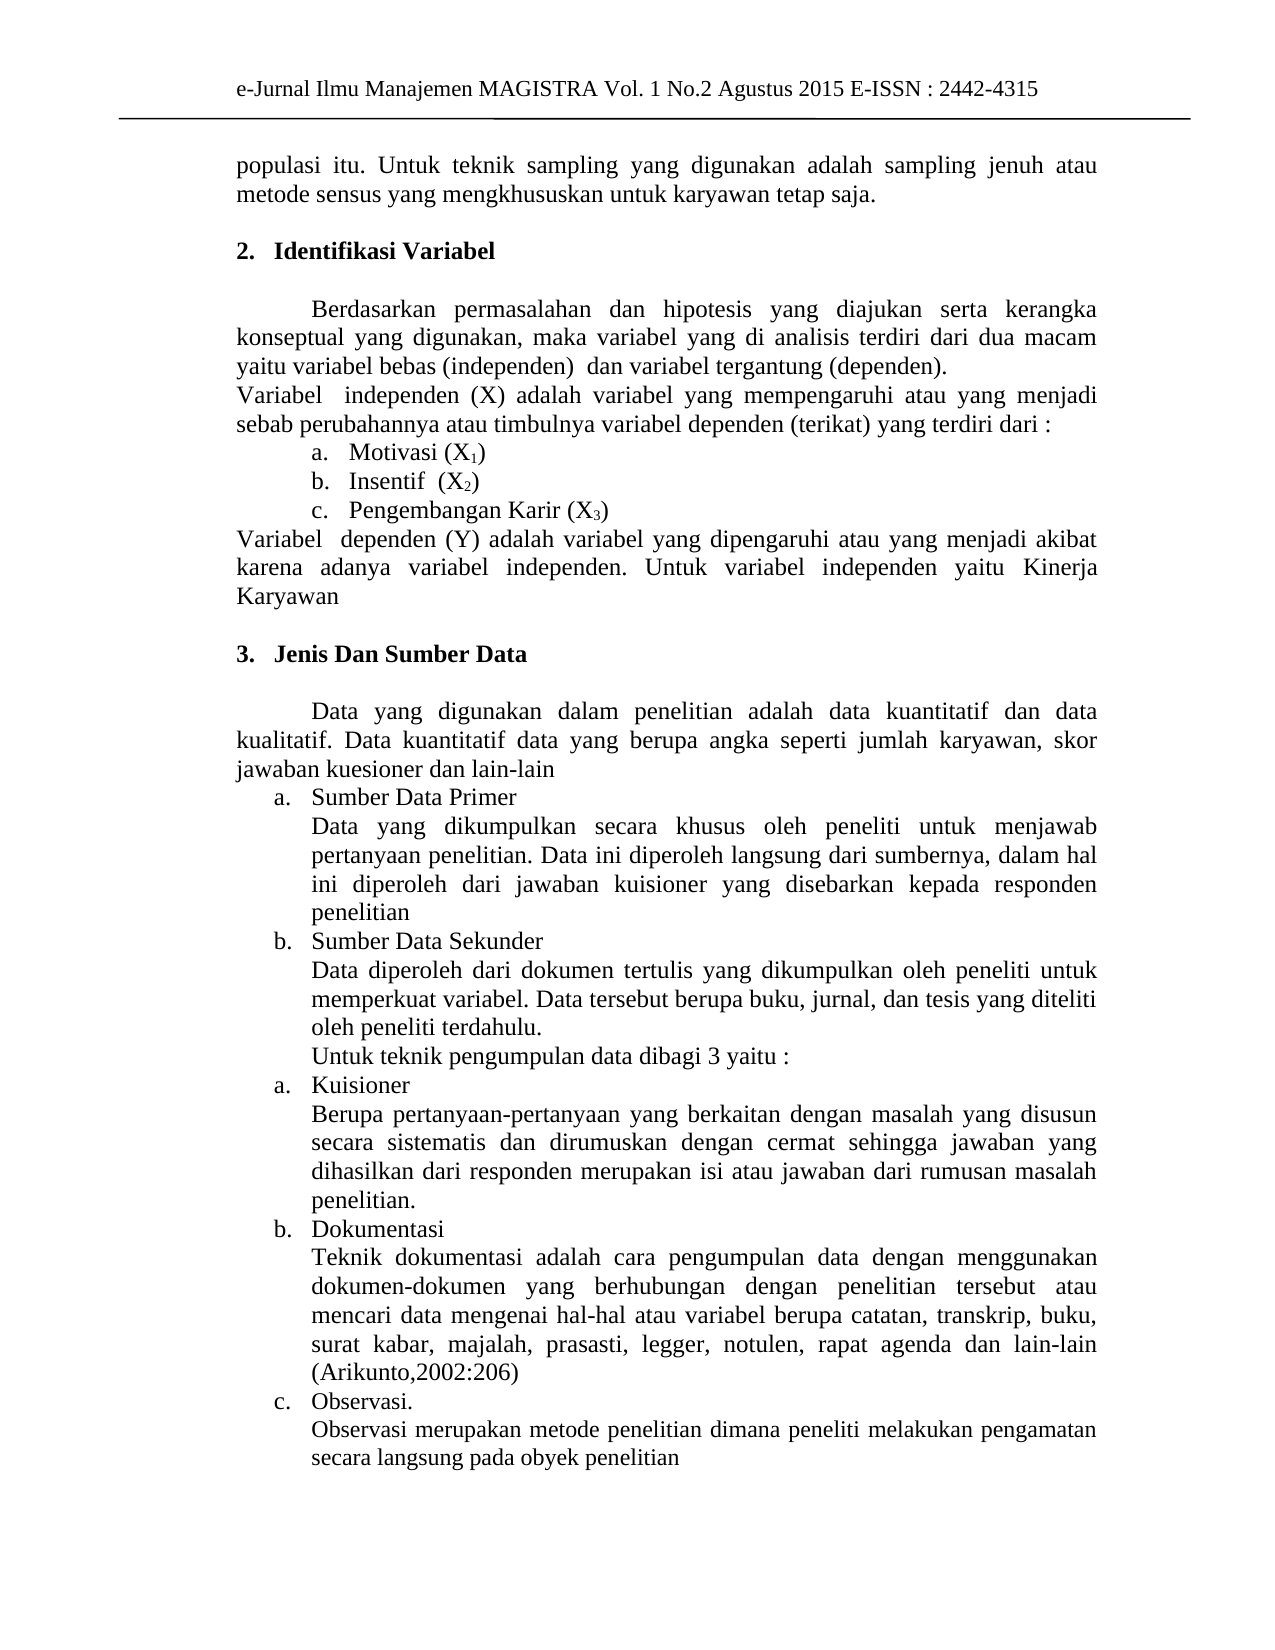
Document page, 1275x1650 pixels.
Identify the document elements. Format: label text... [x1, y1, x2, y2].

text Observasi merupakan metode penelitian dimana peneliti melakukan pengamatan secara langsung pada obyek penelitian [311, 1415, 1098, 1470]
list Teknik dokumentasi adalah cara pengumpulan data dengan menggunakan dokumen-dokumen yang berhubungan dengan penelitian tersebut atau mencari data mengenai hal-hal atau variabel berupa catatan, transkrip, buku, surat kabar, majalah, prasasti, legger, notulen, rapat agenda dan lain-lain (Arikunto,2002:206) [311, 1242, 1098, 1386]
list Kuisioner [274, 1070, 1098, 1099]
text Berdasarkan permasalahan dan hipotesis yang diajukan serta kerangka konseptual yang digunakan, maka variabel yang di analisis terdiri dari dua macam yaitu variabel bebas (independen) dan variabel tergantung (dependen). [236, 294, 1098, 380]
list Observasi. [274, 1386, 1098, 1415]
list Sumber Data Sekunder [274, 926, 1098, 955]
list Pengembangan Karir (X3) [311, 495, 1098, 524]
text 2. Identifikasi Variabel [236, 236, 1098, 265]
text Variabel independen (X) adalah variabel yang mempengaruhi atau yang menjadi sebab perubahannya atau timbulnya variabel dependen (terikat) yang terdiri dari : [236, 380, 1098, 437]
text 3. Jenis Dan Sumber Data [236, 639, 1098, 667]
list Data diperoleh dari dokumen tertulis yang dikumpulkan oleh peneliti untuk memperkuat variabel. Data tersebut berupa buku, jurnal, dan tesis yang diteliti oleh peneliti terdahulu. [311, 955, 1098, 1041]
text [236, 150, 1098, 207]
list Berupa pertanyaan-pertanyaan yang berkaitan dengan masalah yang disusun secara sistematis dan dirumuskan dengan cermat sehingga jawaban yang dihasilkan dari responden merupakan isi atau jawaban dari rumusan masalah penelitian. [311, 1099, 1098, 1214]
list Untuk teknik pengumpulan data dibagi 3 yaitu : [311, 1041, 1098, 1070]
list Data yang digunakan dalam penelitian adalah data kuantitatif dan data kualitatif. Data kuantitatif data yang berupa angka seperti jumlah karyawan, skor jawaban kuesioner dan lain-lain [236, 696, 1098, 782]
text Variabel dependen (Y) adalah variabel yang dipengaruhi atau yang menjadi akibat karena adanya variabel independen. Untuk variabel independen yaitu Kinerja Karyawan [236, 524, 1098, 610]
list Sumber Data Primer [274, 782, 1098, 811]
list Dokumentasi [274, 1214, 1098, 1242]
list Data yang dikumpulkan secara khusus oleh peneliti untuk menjawab pertanyaan penelitian. Data ini diperoleh langsung dari sumbernya, dalam hal ini diperoleh dari jawaban kuisioner yang disebarkan kepada responden penelitian [311, 811, 1098, 926]
list Motivasi (X1) [311, 437, 1098, 466]
list Insentif (X2) [311, 466, 1098, 495]
